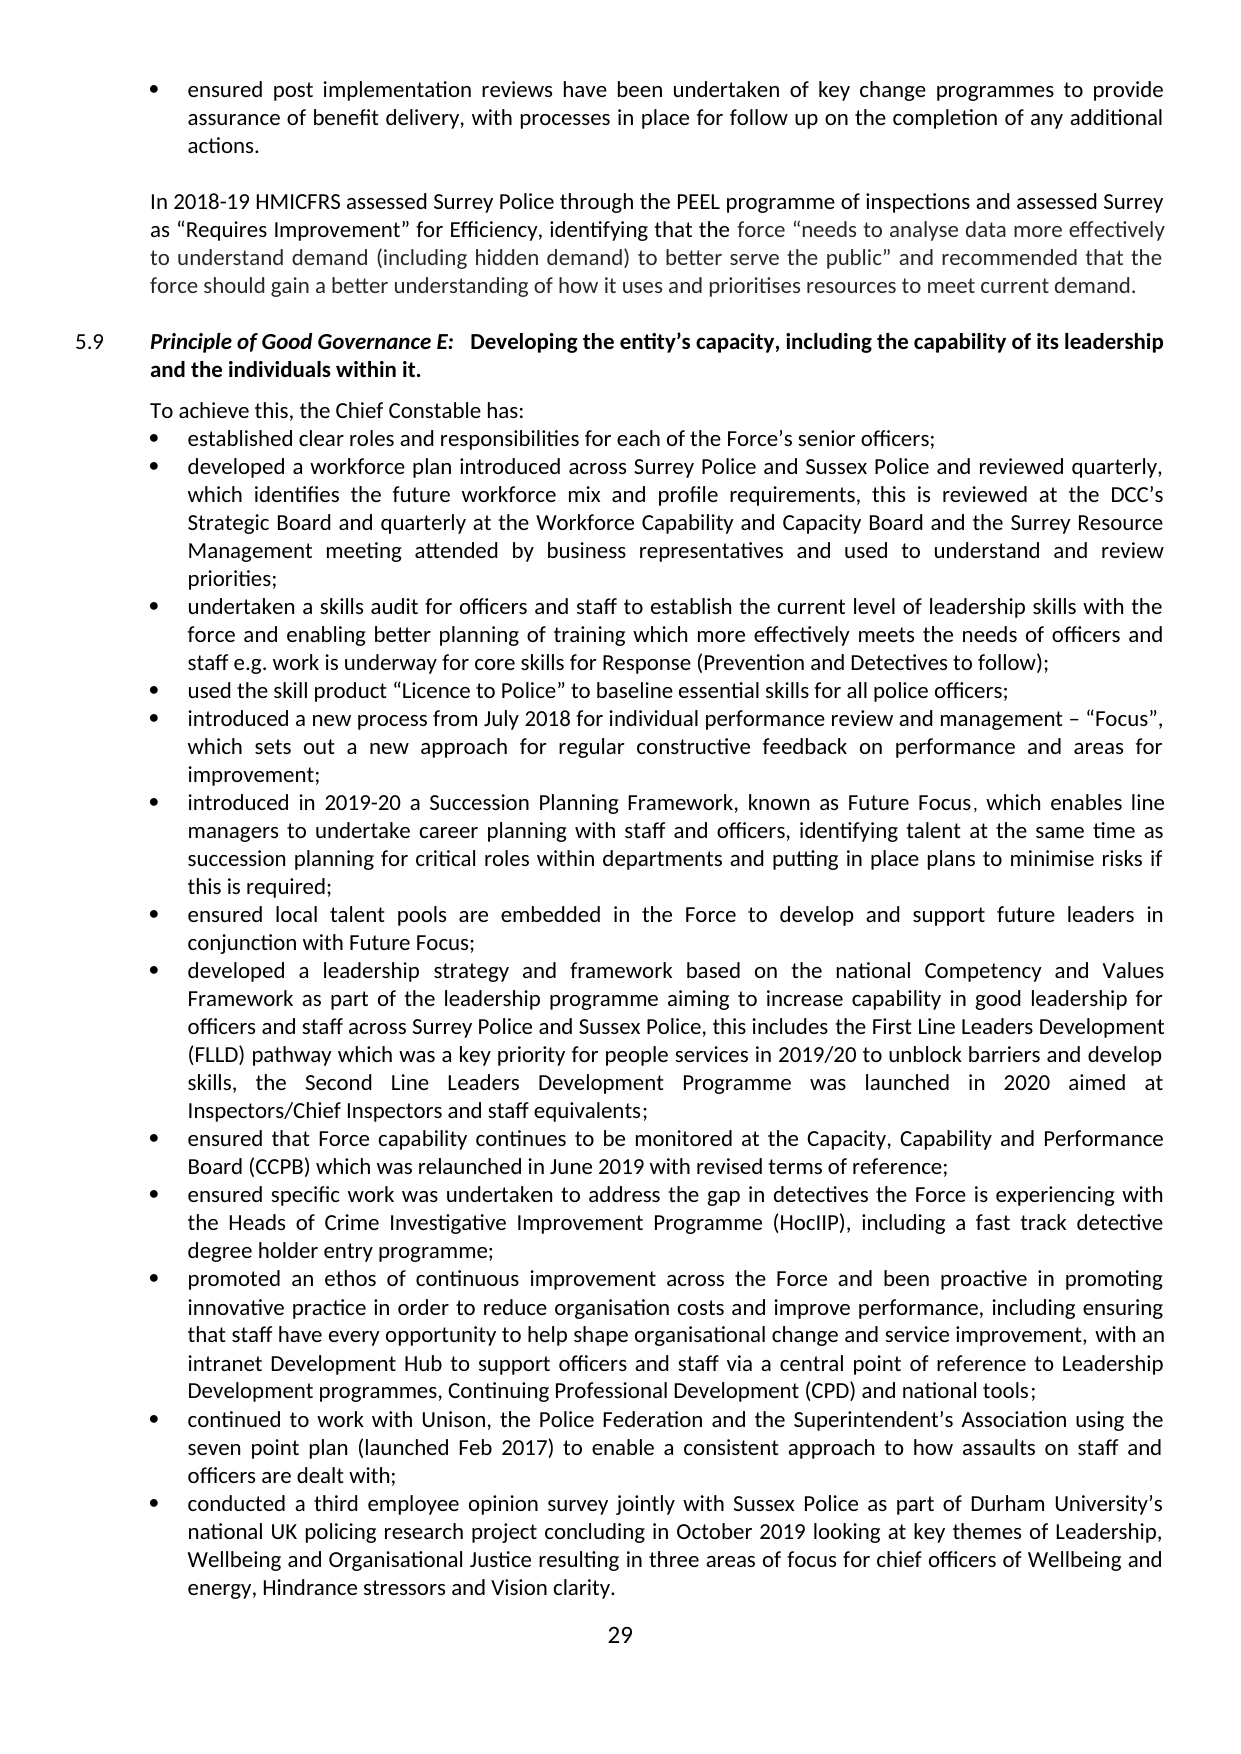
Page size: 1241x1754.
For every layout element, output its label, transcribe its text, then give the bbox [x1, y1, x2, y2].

list developed a leadership strategy and framework based on the national Competency and Values Framework as part of the leadership programme aiming to increase capability in good leadership for officers and staff across Surrey Police and Sussex Police, this includes the First Line Leaders Development (FLLD) pathway which was a key priority for people services in 2019/20 to unblock barriers and develop skills, the Second Line Leaders Development Programme was launched in 2020 aimed at Inspectors/Chief Inspectors and staff equivalents; [150, 956, 1165, 1124]
list introduced a new process from July 2018 for individual performance review and management – “Focus”, which sets out a new approach for regular constructive feedback on performance and areas for improvement; [150, 704, 1165, 788]
list continued to work with Unison, the Police Federation and the Superintendent’s Association using the seven point plan (launched Feb 2017) to enable a consistent approach to how assaults on staff and officers are dealt with; [150, 1405, 1165, 1489]
list ensured post implementation reviews have been undertaken of key change programmes to provide assurance of benefit delivery, with processes in place for follow up on the completion of any additional actions. [150, 75, 1165, 159]
list introduced in 2019-20 a Succession Planning Framework, known as Future Focus, which enables line managers to undertake career planning with staff and officers, identifying talent at the same time as succession planning for critical roles within departments and putting in place plans to minimise risks if this is required; [150, 788, 1165, 900]
list undertaken a skills audit for officers and staff to establish the current level of leadership skills with the force and enabling better planning of training which more effectively meets the needs of officers and staff e.g. work is underway for core skills for Response (Prevention and Detectives to follow); [150, 592, 1165, 676]
list ensured specific work was undertaken to address the gap in detectives the Force is experiencing with the Heads of Crime Investigative Improvement Programme (HocIIP), including a fast track detective degree holder entry programme; [150, 1181, 1165, 1264]
list Principle of Good Governance E: Developing the entity’s capacity, including the capability of its leadership and the individuals within it. [75, 327, 1165, 383]
list promoted an ethos of continuous improvement across the Force and been proactive in promoting innovative practice in order to reduce organisation costs and improve performance, including ensuring that staff have every opportunity to help shape organisational change and service improvement, with an intranet Development Hub to support officers and staff via a central point of reference to Leadership Development programmes, Continuing Professional Development (CPD) and national tools; [150, 1264, 1165, 1405]
list ensured that Force capability continues to be monitored at the Capacity, Capability and Performance Board (CCPB) which was relaunched in June 2019 with revised terms of reference; [150, 1124, 1165, 1181]
list used the skill product “Licence to Police” to baseline essential skills for all police officers; [150, 676, 1165, 704]
list ensured local talent pools are embedded in the Force to develop and support future leaders in conjunction with Future Focus; [150, 900, 1165, 956]
list established clear roles and responsibilities for each of the Force’s senior officers; [150, 424, 1165, 452]
text In 2018-19 HMICFRS assessed Surrey Police through the PEEL programme of inspections and assessed Surrey as “Requires Improvement” for Efficiency, identifying that the force “needs to analyse data more effectively to understand demand (including hidden demand) to better serve the public” and recommended that the force should gain a better understanding of how it uses and prioritises resources to meet current demand. [150, 187, 1165, 299]
list developed a workforce plan introduced across Surrey Police and Sussex Police and reviewed quarterly, which identifies the future workforce mix and profile requirements, this is reviewed at the DCC’s Strategic Board and quarterly at the Workforce Capability and Capacity Board and the Surrey Resource Management meeting attended by business representatives and used to understand and review priorities; [150, 452, 1165, 592]
list conducted a third employee opinion survey jointly with Sussex Police as part of Durham University’s national UK policing research project concluding in October 2019 looking at key themes of Leadership, Wellbeing and Organisational Justice resulting in three areas of focus for chief officers of Wellbeing and energy, Hindrance stressors and Vision clarity. [150, 1489, 1165, 1601]
text To achieve this, the Chief Constable has: [75, 396, 1165, 424]
